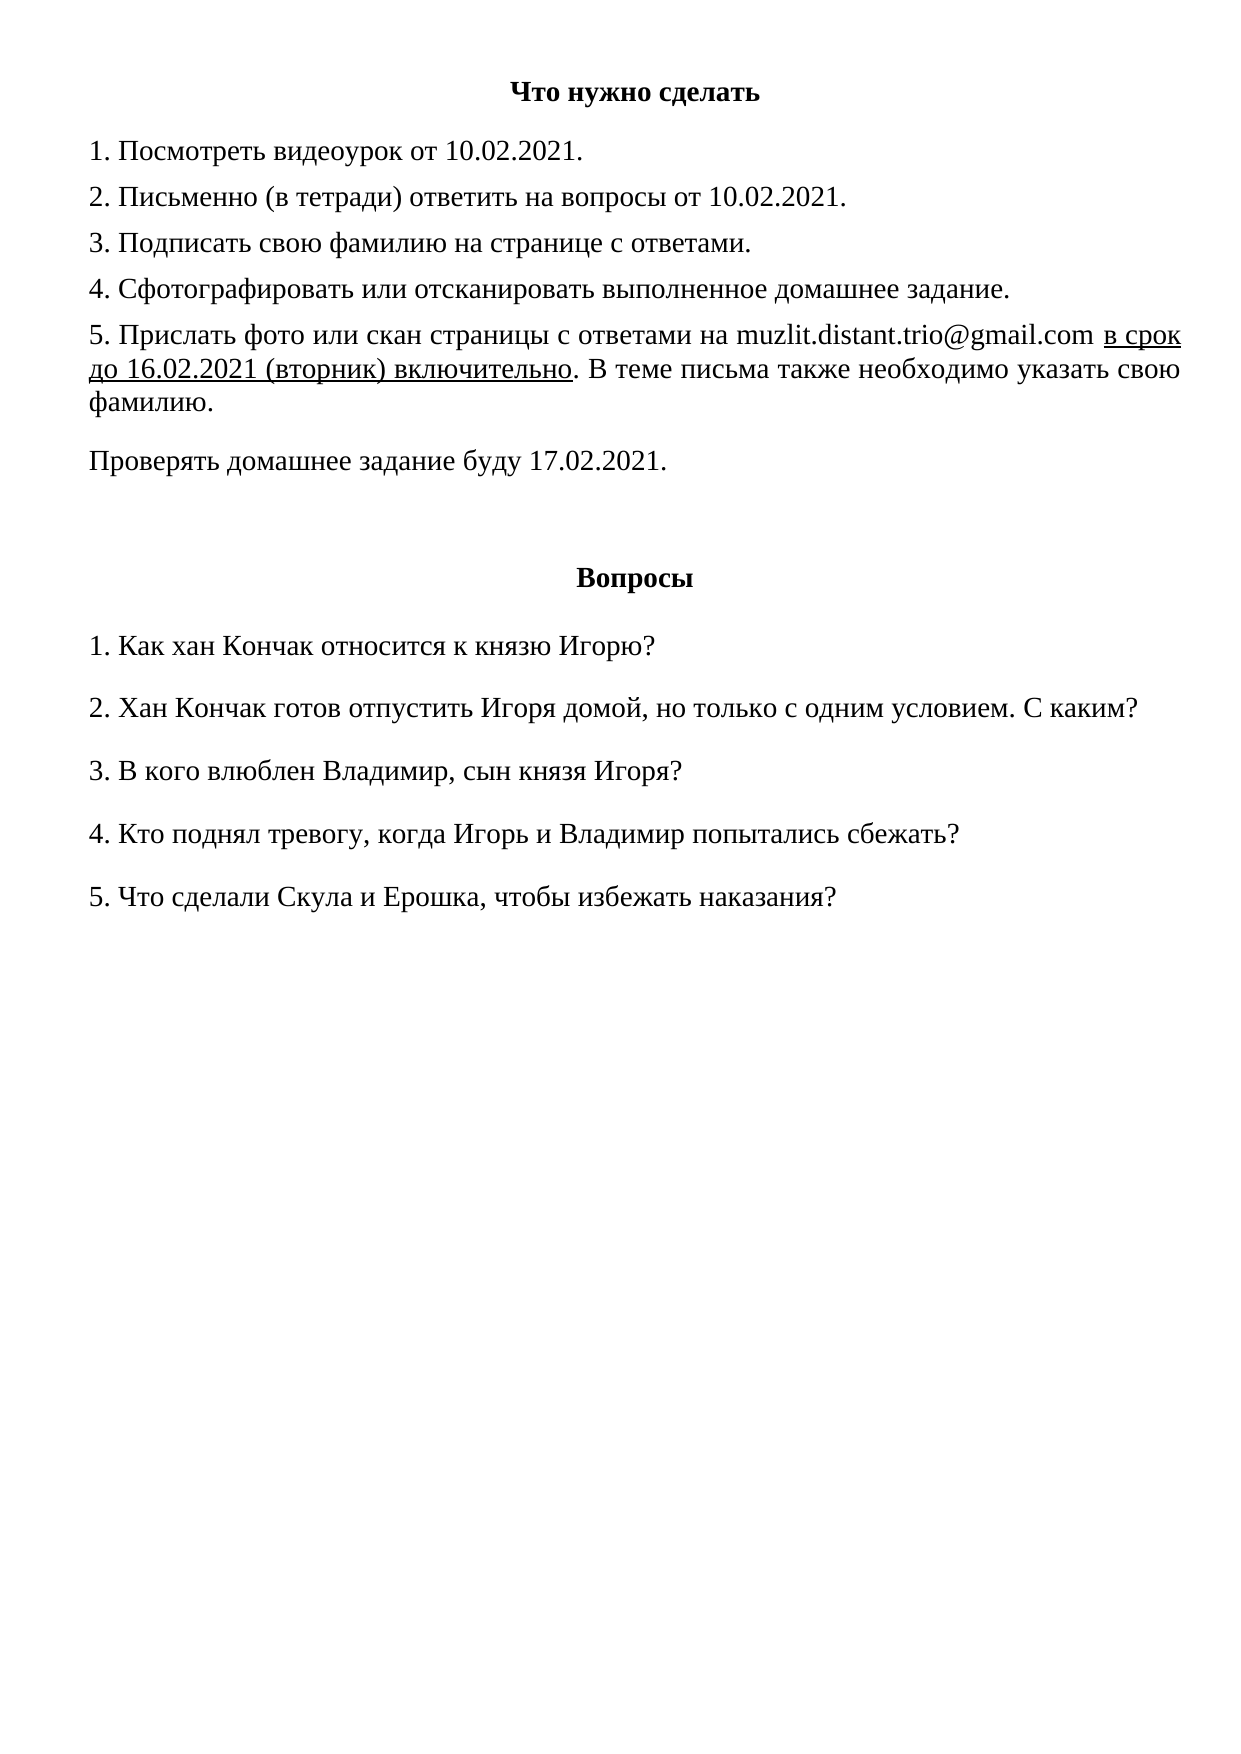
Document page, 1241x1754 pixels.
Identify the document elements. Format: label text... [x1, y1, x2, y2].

text 4. Кто поднял тревогу, когда Игорь и Владимир попытались сбежать? [89, 816, 1181, 849]
text 5. Прислать фото или скан страницы с ответами на muzlit.distant.trio@gmail.com в срок до 16.02.2021 (вторник) включительно. В теме письма также необходимо указать свою фамилию. [89, 317, 1181, 418]
text 3. Подписать свою фамилию на странице с ответами. [89, 225, 1181, 259]
text 2. Хан Кончак готов отпустить Игоря домой, но только с одним условием. С каким? [89, 691, 1181, 724]
text 4. Сфотографировать или отсканировать выполненное домашнее задание. [89, 271, 1181, 305]
text 1. Посмотреть видеоурок от 10.02.2021. [89, 133, 1181, 167]
text 5. Что сделали Скула и Ерошка, чтобы избежать наказания? [89, 879, 1181, 912]
text Вопросы [89, 560, 1181, 594]
text Проверять домашнее задание буду 17.02.2021. [89, 443, 1181, 477]
text 2. Письменно (в тетради) ответить на вопросы от 10.02.2021. [89, 179, 1181, 213]
text Что нужно сделать [89, 74, 1181, 107]
text 3. В кого влюблен Владимир, сын князя Игоря? [89, 753, 1181, 787]
text 1. Как хан Кончак относится к князю Игорю? [89, 628, 1181, 661]
